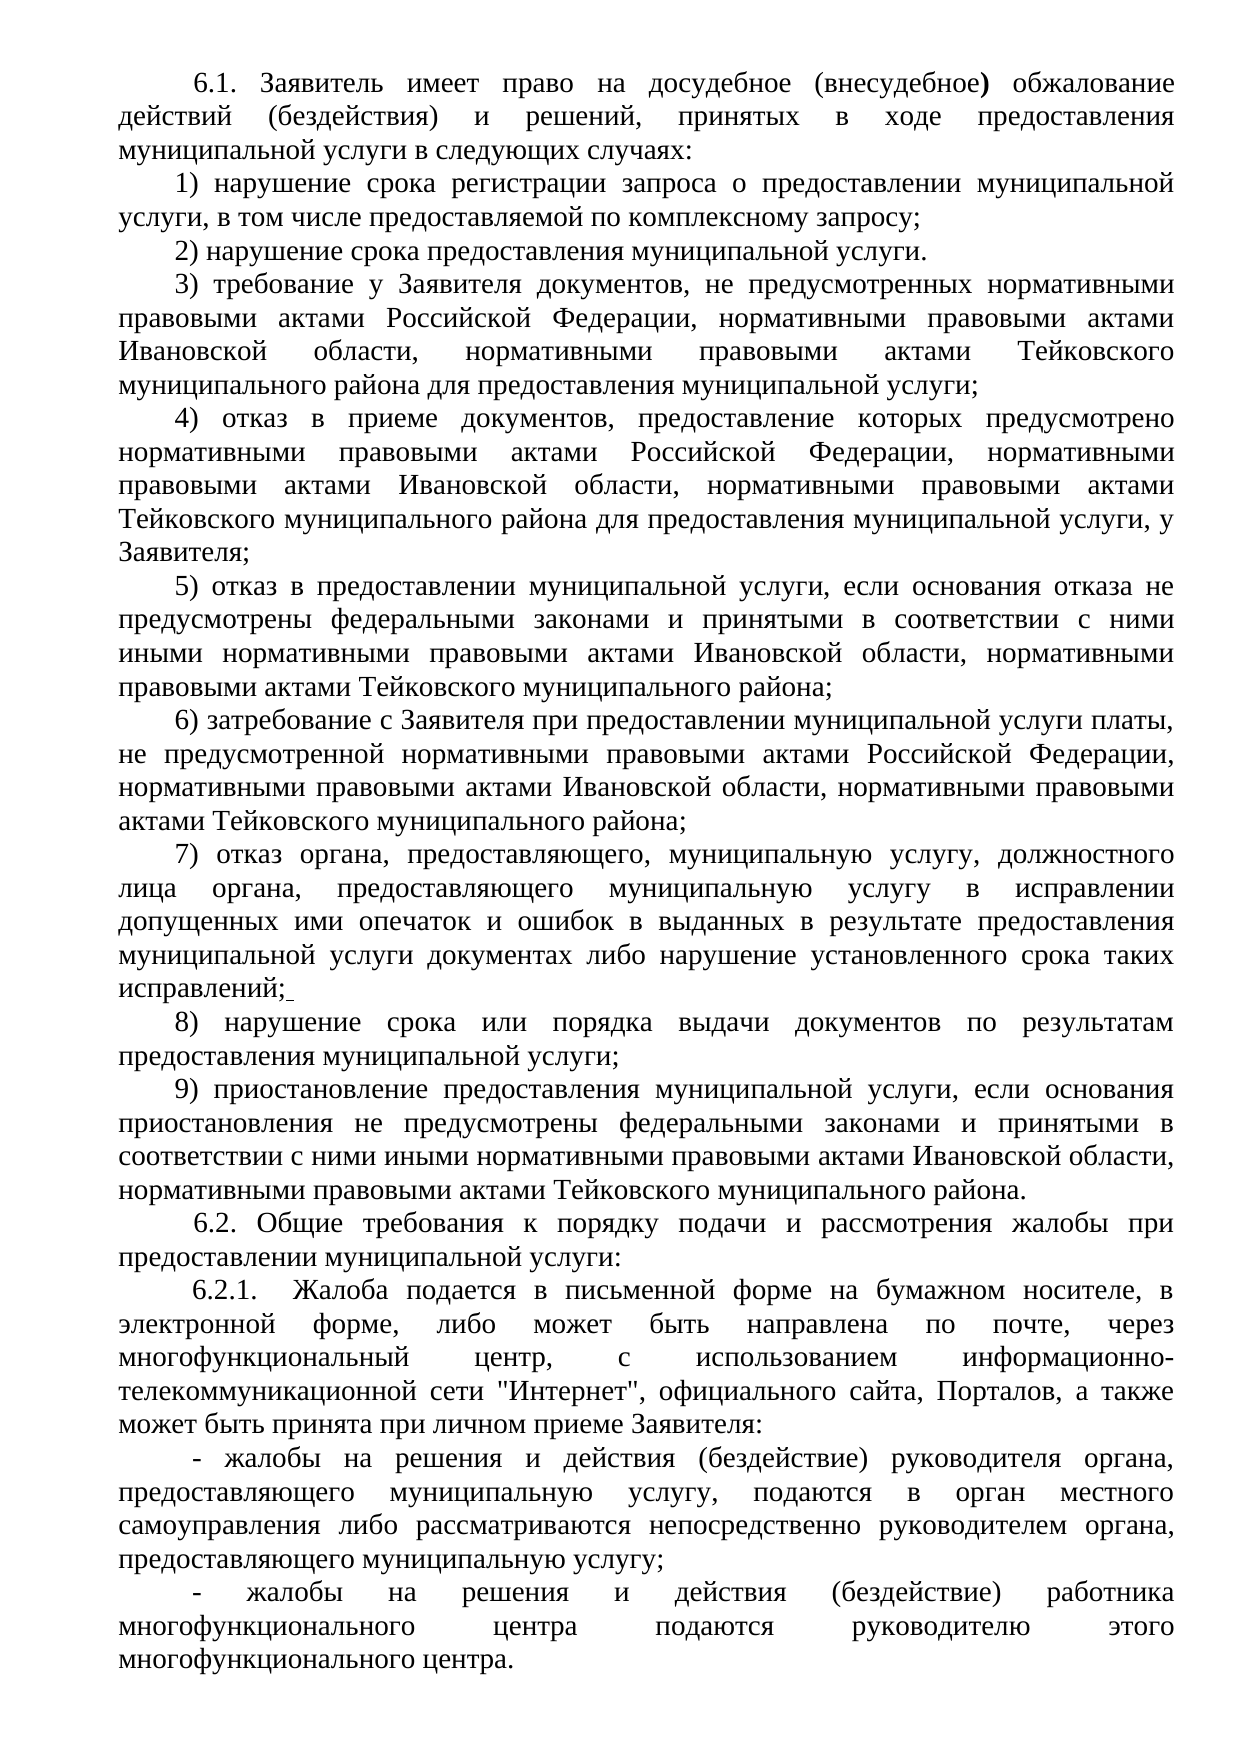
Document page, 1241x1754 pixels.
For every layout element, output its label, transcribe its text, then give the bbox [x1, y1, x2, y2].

text 3) требование у Заявителя документов, не предусмотренных нормативными правовыми актами Российской Федерации, нормативными правовыми актами Ивановской области, нормативными правовыми актами Тейковского муниципального района для предоставления муниципальной услуги; [118, 266, 1175, 400]
text 6.2.1. Жалоба подается в письменной форме на бумажном носителе, в электронной форме, либо может быть направлена по почте, через многофункциональный центр, с использованием информационно-телекоммуникационной сети "Интернет", официального сайта, Порталов, а также может быть принята при личном приеме Заявителя: [118, 1272, 1175, 1440]
text - жалобы на решения и действия (бездействие) руководителя органа, предоставляющего муниципальную услугу, подаются в орган местного самоуправления либо рассматриваются непосредственно руководителем органа, предоставляющего муниципальную услугу; [118, 1440, 1175, 1574]
text 5) отказ в предоставлении муниципальной услуги, если основания отказа не предусмотрены федеральными законами и принятыми в соответствии с ними иными нормативными правовыми актами Ивановской области, нормативными правовыми актами Тейковского муниципального района; [118, 568, 1175, 702]
text 6.2. Общие требования к порядку подачи и рассмотрения жалобы при предоставлении муниципальной услуги: [118, 1205, 1175, 1272]
text 8) нарушение срока или порядка выдачи документов по результатам предоставления муниципальной услуги; [118, 1004, 1175, 1071]
text 7) отказ органа, предоставляющего, муниципальную услугу, должностного лица органа, предоставляющего муниципальную услугу в исправлении допущенных ими опечаток и ошибок в выданных в результате предоставления муниципальной услуги документах либо нарушение установленного срока таких исправлений; [118, 836, 1175, 1004]
text 6) затребование с Заявителя при предоставлении муниципальной услуги платы, не предусмотренной нормативными правовыми актами Российской Федерации, нормативными правовыми актами Ивановской области, нормативными правовыми актами Тейковского муниципального района; [118, 702, 1175, 836]
text 4) отказ в приеме документов, предоставление которых предусмотрено нормативными правовыми актами Российской Федерации, нормативными правовыми актами Ивановской области, нормативными правовыми актами Тейковского муниципального района для предоставления муниципальной услуги, у Заявителя; [118, 400, 1175, 568]
text 2) нарушение срока предоставления муниципальной услуги. [118, 233, 1175, 266]
text 1) нарушение срока регистрации запроса о предоставлении муниципальной услуги, в том числе предоставляемой по комплексному запросу; [118, 166, 1175, 233]
text 9) приостановление предоставления муниципальной услуги, если основания приостановления не предусмотрены федеральными законами и принятыми в соответствии с ними иными нормативными правовыми актами Ивановской области, нормативными правовыми актами Тейковского муниципального района. [118, 1071, 1175, 1205]
text - жалобы на решения и действия (бездействие) работника многофункционального центра подаются руководителю этого многофункционального центра. [118, 1574, 1175, 1675]
text 6.1. Заявитель имеет право на досудебное (внесудебное) обжалование действий (бездействия) и решений, принятых в ходе предоставления муниципальной услуги в следующих случаях: [118, 65, 1175, 166]
